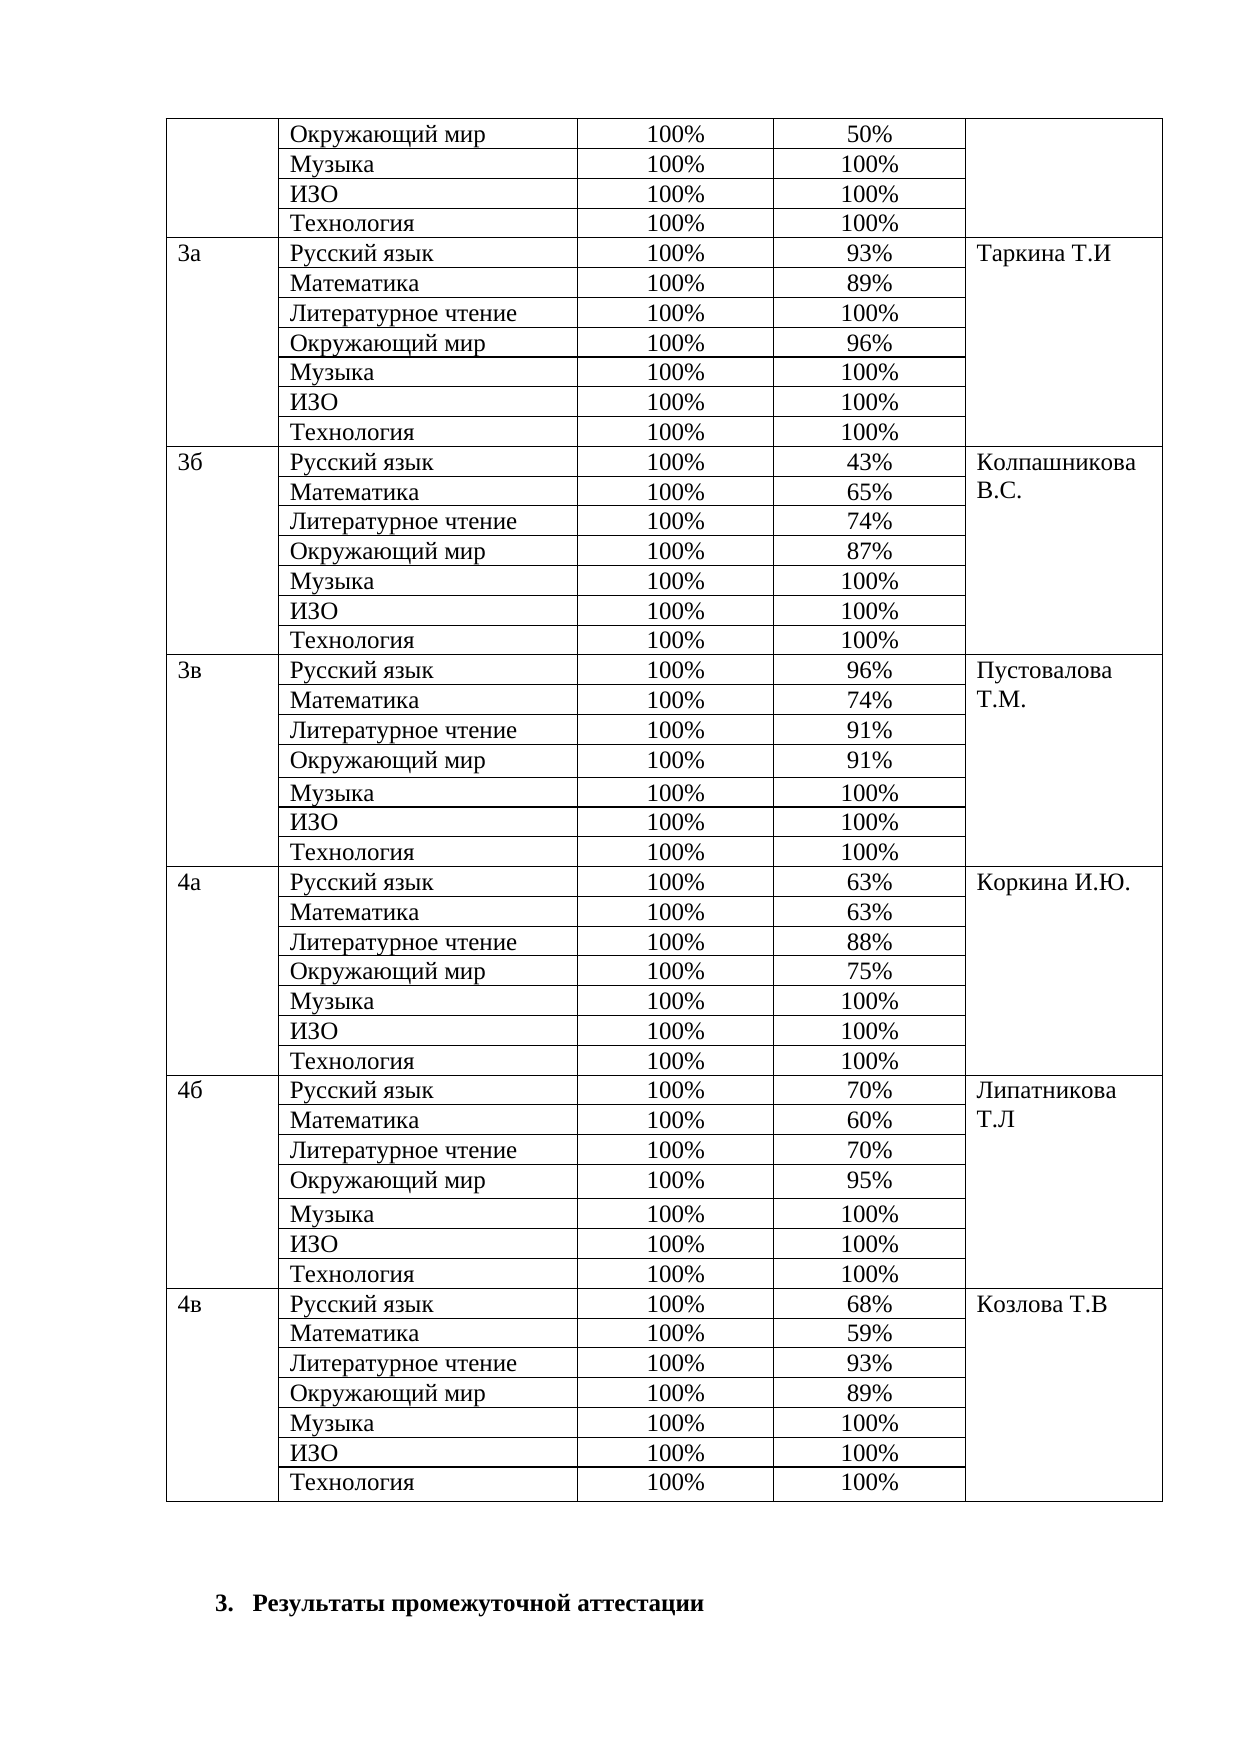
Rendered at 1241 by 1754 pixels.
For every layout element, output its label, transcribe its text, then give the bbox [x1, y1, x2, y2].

table_cell 100% [578, 1408, 773, 1437]
table_cell 87% [774, 536, 965, 565]
table_cell 100% [578, 1378, 773, 1407]
table_cell Музыка [279, 149, 577, 178]
table_cell ИЗО [279, 387, 577, 416]
table_cell Технология [279, 837, 577, 866]
table_cell Окружающий мир [279, 745, 577, 777]
table_cell 100% [774, 417, 965, 446]
table_cell 100% [774, 1438, 965, 1466]
table_cell 100% [578, 358, 773, 386]
table_cell Окружающий мир [279, 119, 577, 148]
table_cell 100% [578, 179, 773, 207]
table_cell 100% [578, 536, 773, 565]
table_cell 100% [774, 209, 965, 237]
table_cell Окружающий мир [279, 1378, 577, 1407]
table_cell 100% [578, 1438, 773, 1466]
table_cell 100% [578, 1046, 773, 1074]
table_cell 96% [774, 655, 965, 684]
table_cell Литературное чтение [279, 927, 577, 955]
table_cell Окружающий мир [279, 1165, 577, 1198]
table_cell 100% [578, 1229, 773, 1258]
table_cell 63% [774, 867, 965, 896]
table_cell 88% [774, 927, 965, 955]
table_cell 100% [774, 1016, 965, 1045]
table_cell Русский язык [279, 1076, 577, 1104]
table_cell Окружающий мир [279, 328, 577, 356]
table_cell 100% [578, 149, 773, 178]
table_cell Русский язык [279, 1289, 577, 1317]
table_cell ИЗО [279, 1016, 577, 1045]
table_cell Литературное чтение [279, 1348, 577, 1377]
table_cell 100% [578, 927, 773, 955]
table_cell 89% [774, 268, 965, 297]
table_cell 65% [774, 477, 965, 505]
table_cell ИЗО [279, 1229, 577, 1258]
table_cell 100% [774, 837, 965, 866]
table_cell ИЗО [279, 808, 577, 836]
table_cell 70% [774, 1135, 965, 1164]
table_cell 100% [774, 149, 965, 178]
table_cell 100% [578, 1165, 773, 1198]
table_cell ИЗО [279, 596, 577, 624]
table_cell 100% [578, 837, 773, 866]
table_cell Литературное чтение [279, 715, 577, 744]
table_cell 100% [774, 1199, 965, 1228]
table_cell 100% [578, 1348, 773, 1377]
table_cell 70% [774, 1076, 965, 1104]
table_cell 100% [578, 715, 773, 744]
table_cell 100% [578, 897, 773, 926]
table_cell 100% [578, 685, 773, 714]
table_cell 74% [774, 506, 965, 535]
table_cell 89% [774, 1378, 965, 1407]
table_cell 100% [578, 867, 773, 896]
table_cell 74% [774, 685, 965, 714]
table_cell 100% [578, 1259, 773, 1288]
table_cell 100% [578, 1016, 773, 1045]
table_cell Технология [279, 626, 577, 654]
table_cell Технология [279, 417, 577, 446]
table_cell 4б [167, 1076, 278, 1288]
table_cell 100% [578, 506, 773, 535]
table_cell 100% [774, 566, 965, 595]
table_cell Окружающий мир [279, 956, 577, 985]
table_cell 60% [774, 1105, 965, 1134]
table_cell Литературное чтение [279, 1135, 577, 1164]
table_cell Колпашникова В.С. [966, 447, 1162, 654]
table_cell 100% [578, 1135, 773, 1164]
table_cell Музыка [279, 566, 577, 595]
table_cell 100% [578, 209, 773, 237]
table_cell 100% [578, 1289, 773, 1317]
table_cell Русский язык [279, 238, 577, 267]
table_cell 100% [578, 447, 773, 476]
table_cell 100% [578, 956, 773, 985]
table_cell 100% [774, 808, 965, 836]
table_cell 100% [774, 179, 965, 207]
table_cell 43% [774, 447, 965, 476]
table_cell Русский язык [279, 447, 577, 476]
table_cell 100% [578, 626, 773, 654]
table_cell 100% [774, 1229, 965, 1258]
table_cell 100% [578, 238, 773, 267]
table_cell Математика [279, 685, 577, 714]
table_cell 3в [167, 655, 278, 866]
table_cell Таркина Т.И [966, 238, 1162, 446]
table_cell 4а [167, 867, 278, 1074]
table_cell 75% [774, 956, 965, 985]
table_cell Технология [279, 209, 577, 237]
table_cell 100% [578, 1199, 773, 1228]
table_cell Технология [279, 1259, 577, 1288]
table_cell 100% [578, 417, 773, 446]
table_cell 100% [578, 745, 773, 777]
table_cell Музыка [279, 778, 577, 806]
table_cell Музыка [279, 1408, 577, 1437]
table_cell Математика [279, 897, 577, 926]
table_cell 100% [774, 626, 965, 654]
list Результаты промежуточной аттестации [215, 1588, 1152, 1617]
table_cell 3б [167, 447, 278, 654]
table_cell 68% [774, 1289, 965, 1317]
table_cell ИЗО [279, 1438, 577, 1466]
table_cell 100% [578, 596, 773, 624]
table_cell 3а [167, 238, 278, 446]
table_cell Литературное чтение [279, 506, 577, 535]
table_cell 100% [578, 808, 773, 836]
table_cell Технология [279, 1046, 577, 1074]
table_cell Музыка [279, 1199, 577, 1228]
table_cell 100% [578, 387, 773, 416]
table_cell 100% [578, 477, 773, 505]
table_cell Математика [279, 1105, 577, 1134]
table_cell 100% [774, 358, 965, 386]
table_cell 100% [578, 268, 773, 297]
table_cell 100% [774, 778, 965, 806]
table_cell 100% [578, 119, 773, 148]
table_cell Математика [279, 268, 577, 297]
table_cell 93% [774, 238, 965, 267]
table_cell Козлова Т.В [966, 1289, 1162, 1501]
table_cell 100% [578, 298, 773, 327]
table_cell 91% [774, 745, 965, 777]
table_cell 100% [774, 298, 965, 327]
table_cell 100% [774, 1046, 965, 1074]
table_cell 4в [167, 1289, 278, 1501]
table_cell ИЗО [279, 179, 577, 207]
table_cell Технология [279, 1468, 577, 1501]
table_cell Окружающий мир [279, 536, 577, 565]
table_cell Математика [279, 477, 577, 505]
table_cell 100% [578, 1468, 773, 1501]
table_cell 100% [774, 986, 965, 1015]
table_cell 50% [774, 119, 965, 148]
table_cell Музыка [279, 986, 577, 1015]
table_cell 100% [578, 1105, 773, 1134]
table_cell Русский язык [279, 867, 577, 896]
table_cell 100% [578, 566, 773, 595]
table_cell 96% [774, 328, 965, 356]
table_cell 59% [774, 1319, 965, 1347]
table_cell Липатникова Т.Л [966, 1076, 1162, 1288]
table_cell 100% [774, 1259, 965, 1288]
table_cell Музыка [279, 358, 577, 386]
table_cell Математика [279, 1319, 577, 1347]
table_cell 100% [774, 1408, 965, 1437]
table_cell 100% [578, 655, 773, 684]
table_cell 93% [774, 1348, 965, 1377]
table_cell 100% [578, 778, 773, 806]
table_cell 95% [774, 1165, 965, 1198]
table_cell Коркина И.Ю. [966, 867, 1162, 1074]
table_cell 100% [578, 328, 773, 356]
table_cell 100% [774, 387, 965, 416]
table_cell 100% [774, 596, 965, 624]
table_cell Пустовалова Т.М. [966, 655, 1162, 866]
table_cell 100% [578, 1076, 773, 1104]
table_cell 100% [578, 986, 773, 1015]
table_cell 100% [774, 1468, 965, 1501]
table_cell 91% [774, 715, 965, 744]
table_cell 100% [578, 1319, 773, 1347]
table_cell Литературное чтение [279, 298, 577, 327]
table_cell 63% [774, 897, 965, 926]
table_cell Русский язык [279, 655, 577, 684]
